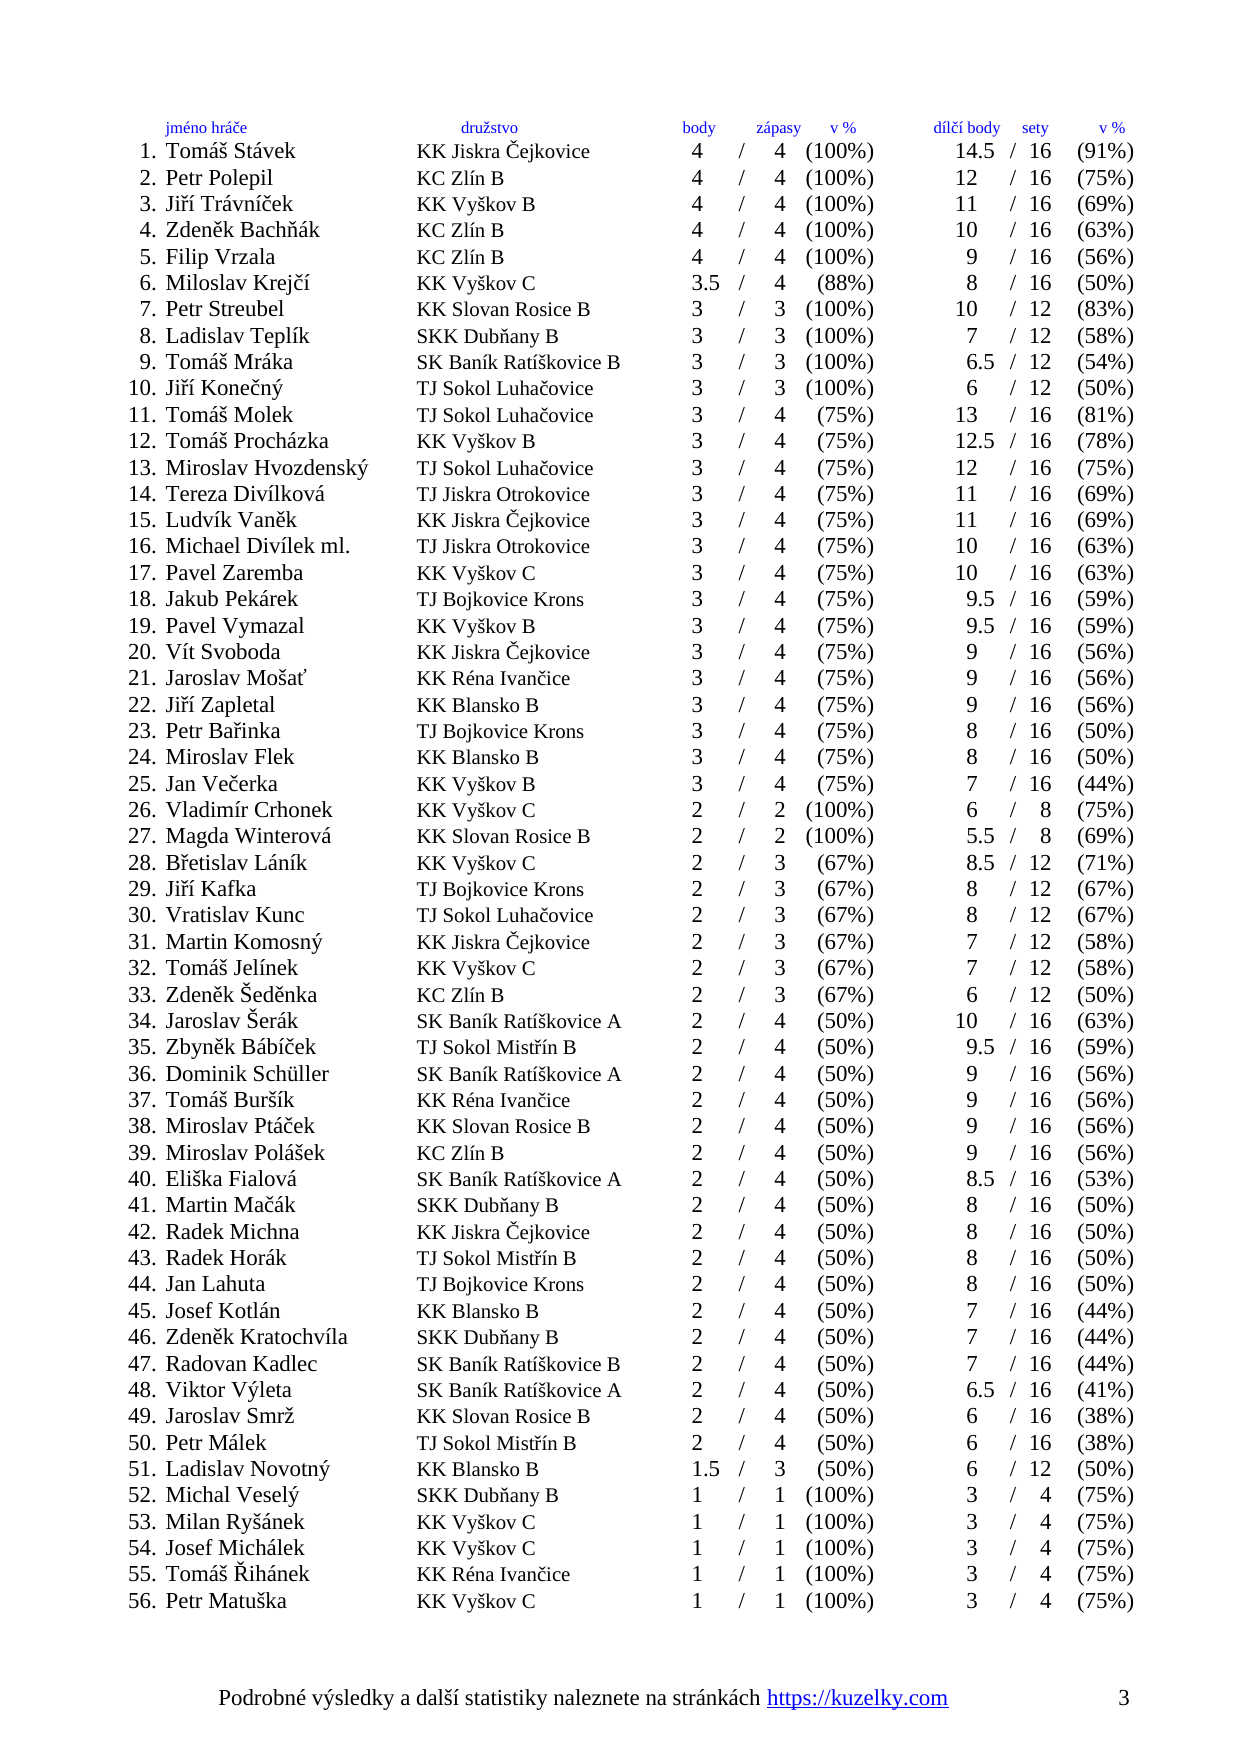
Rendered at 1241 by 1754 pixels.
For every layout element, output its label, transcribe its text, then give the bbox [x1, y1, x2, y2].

text 9. Tomáš Mráka SK Baník Ratíškovice B 3 / 3 (100%) 6.5 / 12 (54%) [106, 348, 1134, 374]
text 41. Martin Mačák SKK Dubňany B 2 / 4 (50%) 8 / 16 (50%) [106, 1191, 1134, 1218]
text 47. Radovan Kadlec SK Baník Ratíškovice B 2 / 4 (50%) 7 / 16 (44%) [106, 1349, 1134, 1376]
text 14. Tereza Divílková TJ Jiskra Otrokovice 3 / 4 (75%) 11 / 16 (69%) [106, 480, 1134, 506]
text 21. Jaroslav Mošať KK Réna Ivančice 3 / 4 (75%) 9 / 16 (56%) [106, 664, 1134, 691]
text 22. Jiří Zapletal KK Blansko B 3 / 4 (75%) 9 / 16 (56%) [106, 691, 1134, 717]
text 10. Jiří Konečný TJ Sokol Luhačovice 3 / 3 (100%) 6 / 12 (50%) [106, 374, 1134, 401]
text 54. Josef Michálek KK Vyškov C 1 / 1 (100%) 3 / 4 (75%) [106, 1534, 1134, 1560]
text 19. Pavel Vymazal KK Vyškov B 3 / 4 (75%) 9.5 / 16 (59%) [106, 612, 1134, 638]
text 31. Martin Komosný KK Jiskra Čejkovice 2 / 3 (67%) 7 / 12 (58%) [106, 928, 1134, 954]
text 25. Jan Večerka KK Vyškov B 3 / 4 (75%) 7 / 16 (44%) [106, 770, 1134, 796]
text 56. Petr Matuška KK Vyškov C 1 / 1 (100%) 3 / 4 (75%) [106, 1587, 1134, 1613]
text 26. Vladimír Crhonek KK Vyškov C 2 / 2 (100%) 6 / 8 (75%) [106, 796, 1134, 822]
text 52. Michal Veselý SKK Dubňany B 1 / 1 (100%) 3 / 4 (75%) [106, 1481, 1134, 1508]
text 3. Jiří Trávníček KK Vyškov B 4 / 4 (100%) 11 / 16 (69%) [106, 190, 1134, 216]
text 15. Ludvík Vaněk KK Jiskra Čejkovice 3 / 4 (75%) 11 / 16 (69%) [106, 506, 1134, 533]
text 36. Dominik Schüller SK Baník Ratíškovice A 2 / 4 (50%) 9 / 16 (56%) [106, 1060, 1134, 1086]
text jméno hráče družstvo body zápasy v % dílčí body sety v % [106, 118, 1134, 137]
text 17. Pavel Zaremba KK Vyškov C 3 / 4 (75%) 10 / 16 (63%) [106, 559, 1134, 585]
text 4. Zdeněk Bachňák KC Zlín B 4 / 4 (100%) 10 / 16 (63%) [106, 216, 1134, 243]
text 16. Michael Divílek ml. TJ Jiskra Otrokovice 3 / 4 (75%) 10 / 16 (63%) [106, 533, 1134, 559]
text 37. Tomáš Buršík KK Réna Ivančice 2 / 4 (50%) 9 / 16 (56%) [106, 1086, 1134, 1112]
text 50. Petr Málek TJ Sokol Mistřín B 2 / 4 (50%) 6 / 16 (38%) [106, 1429, 1134, 1455]
text 23. Petr Bařinka TJ Bojkovice Krons 3 / 4 (75%) 8 / 16 (50%) [106, 717, 1134, 743]
text 8. Ladislav Teplík SKK Dubňany B 3 / 3 (100%) 7 / 12 (58%) [106, 322, 1134, 348]
text 35. Zbyněk Bábíček TJ Sokol Mistřín B 2 / 4 (50%) 9.5 / 16 (59%) [106, 1033, 1134, 1060]
text 40. Eliška Fialová SK Baník Ratíškovice A 2 / 4 (50%) 8.5 / 16 (53%) [106, 1165, 1134, 1191]
text 27. Magda Winterová KK Slovan Rosice B 2 / 2 (100%) 5.5 / 8 (69%) [106, 822, 1134, 849]
text 45. Josef Kotlán KK Blansko B 2 / 4 (50%) 7 / 16 (44%) [106, 1297, 1134, 1323]
text 30. Vratislav Kunc TJ Sokol Luhačovice 2 / 3 (67%) 8 / 12 (67%) [106, 902, 1134, 928]
text 13. Miroslav Hvozdenský TJ Sokol Luhačovice 3 / 4 (75%) 12 / 16 (75%) [106, 453, 1134, 480]
text 24. Miroslav Flek KK Blansko B 3 / 4 (75%) 8 / 16 (50%) [106, 743, 1134, 770]
text 34. Jaroslav Šerák SK Baník Ratíškovice A 2 / 4 (50%) 10 / 16 (63%) [106, 1007, 1134, 1033]
text 12. Tomáš Procházka KK Vyškov B 3 / 4 (75%) 12.5 / 16 (78%) [106, 427, 1134, 453]
text 38. Miroslav Ptáček KK Slovan Rosice B 2 / 4 (50%) 9 / 16 (56%) [106, 1112, 1134, 1139]
text 20. Vít Svoboda KK Jiskra Čejkovice 3 / 4 (75%) 9 / 16 (56%) [106, 638, 1134, 664]
text 44. Jan Lahuta TJ Bojkovice Krons 2 / 4 (50%) 8 / 16 (50%) [106, 1271, 1134, 1297]
text 2. Petr Polepil KC Zlín B 4 / 4 (100%) 12 / 16 (75%) [106, 164, 1134, 190]
text 18. Jakub Pekárek TJ Bojkovice Krons 3 / 4 (75%) 9.5 / 16 (59%) [106, 585, 1134, 612]
text 1. Tomáš Stávek KK Jiskra Čejkovice 4 / 4 (100%) 14.5 / 16 (91%) [106, 137, 1134, 164]
text 53. Milan Ryšánek KK Vyškov C 1 / 1 (100%) 3 / 4 (75%) [106, 1508, 1134, 1534]
text 28. Břetislav Láník KK Vyškov C 2 / 3 (67%) 8.5 / 12 (71%) [106, 849, 1134, 875]
text 48. Viktor Výleta SK Baník Ratíškovice A 2 / 4 (50%) 6.5 / 16 (41%) [106, 1376, 1134, 1402]
text 42. Radek Michna KK Jiskra Čejkovice 2 / 4 (50%) 8 / 16 (50%) [106, 1218, 1134, 1244]
text 11. Tomáš Molek TJ Sokol Luhačovice 3 / 4 (75%) 13 / 16 (81%) [106, 401, 1134, 427]
text 29. Jiří Kafka TJ Bojkovice Krons 2 / 3 (67%) 8 / 12 (67%) [106, 875, 1134, 902]
text 43. Radek Horák TJ Sokol Mistřín B 2 / 4 (50%) 8 / 16 (50%) [106, 1244, 1134, 1271]
text 49. Jaroslav Smrž KK Slovan Rosice B 2 / 4 (50%) 6 / 16 (38%) [106, 1402, 1134, 1429]
text 39. Miroslav Polášek KC Zlín B 2 / 4 (50%) 9 / 16 (56%) [106, 1139, 1134, 1165]
text 6. Miloslav Krejčí KK Vyškov C 3.5 / 4 (88%) 8 / 16 (50%) [106, 269, 1134, 295]
text 7. Petr Streubel KK Slovan Rosice B 3 / 3 (100%) 10 / 12 (83%) [106, 295, 1134, 322]
text 33. Zdeněk Šeděnka KC Zlín B 2 / 3 (67%) 6 / 12 (50%) [106, 981, 1134, 1007]
text 55. Tomáš Řihánek KK Réna Ivančice 1 / 1 (100%) 3 / 4 (75%) [106, 1560, 1134, 1587]
text 46. Zdeněk Kratochvíla SKK Dubňany B 2 / 4 (50%) 7 / 16 (44%) [106, 1323, 1134, 1349]
text 51. Ladislav Novotný KK Blansko B 1.5 / 3 (50%) 6 / 12 (50%) [106, 1455, 1134, 1481]
text 5. Filip Vrzala KC Zlín B 4 / 4 (100%) 9 / 16 (56%) [106, 243, 1134, 269]
text 32. Tomáš Jelínek KK Vyškov C 2 / 3 (67%) 7 / 12 (58%) [106, 954, 1134, 981]
